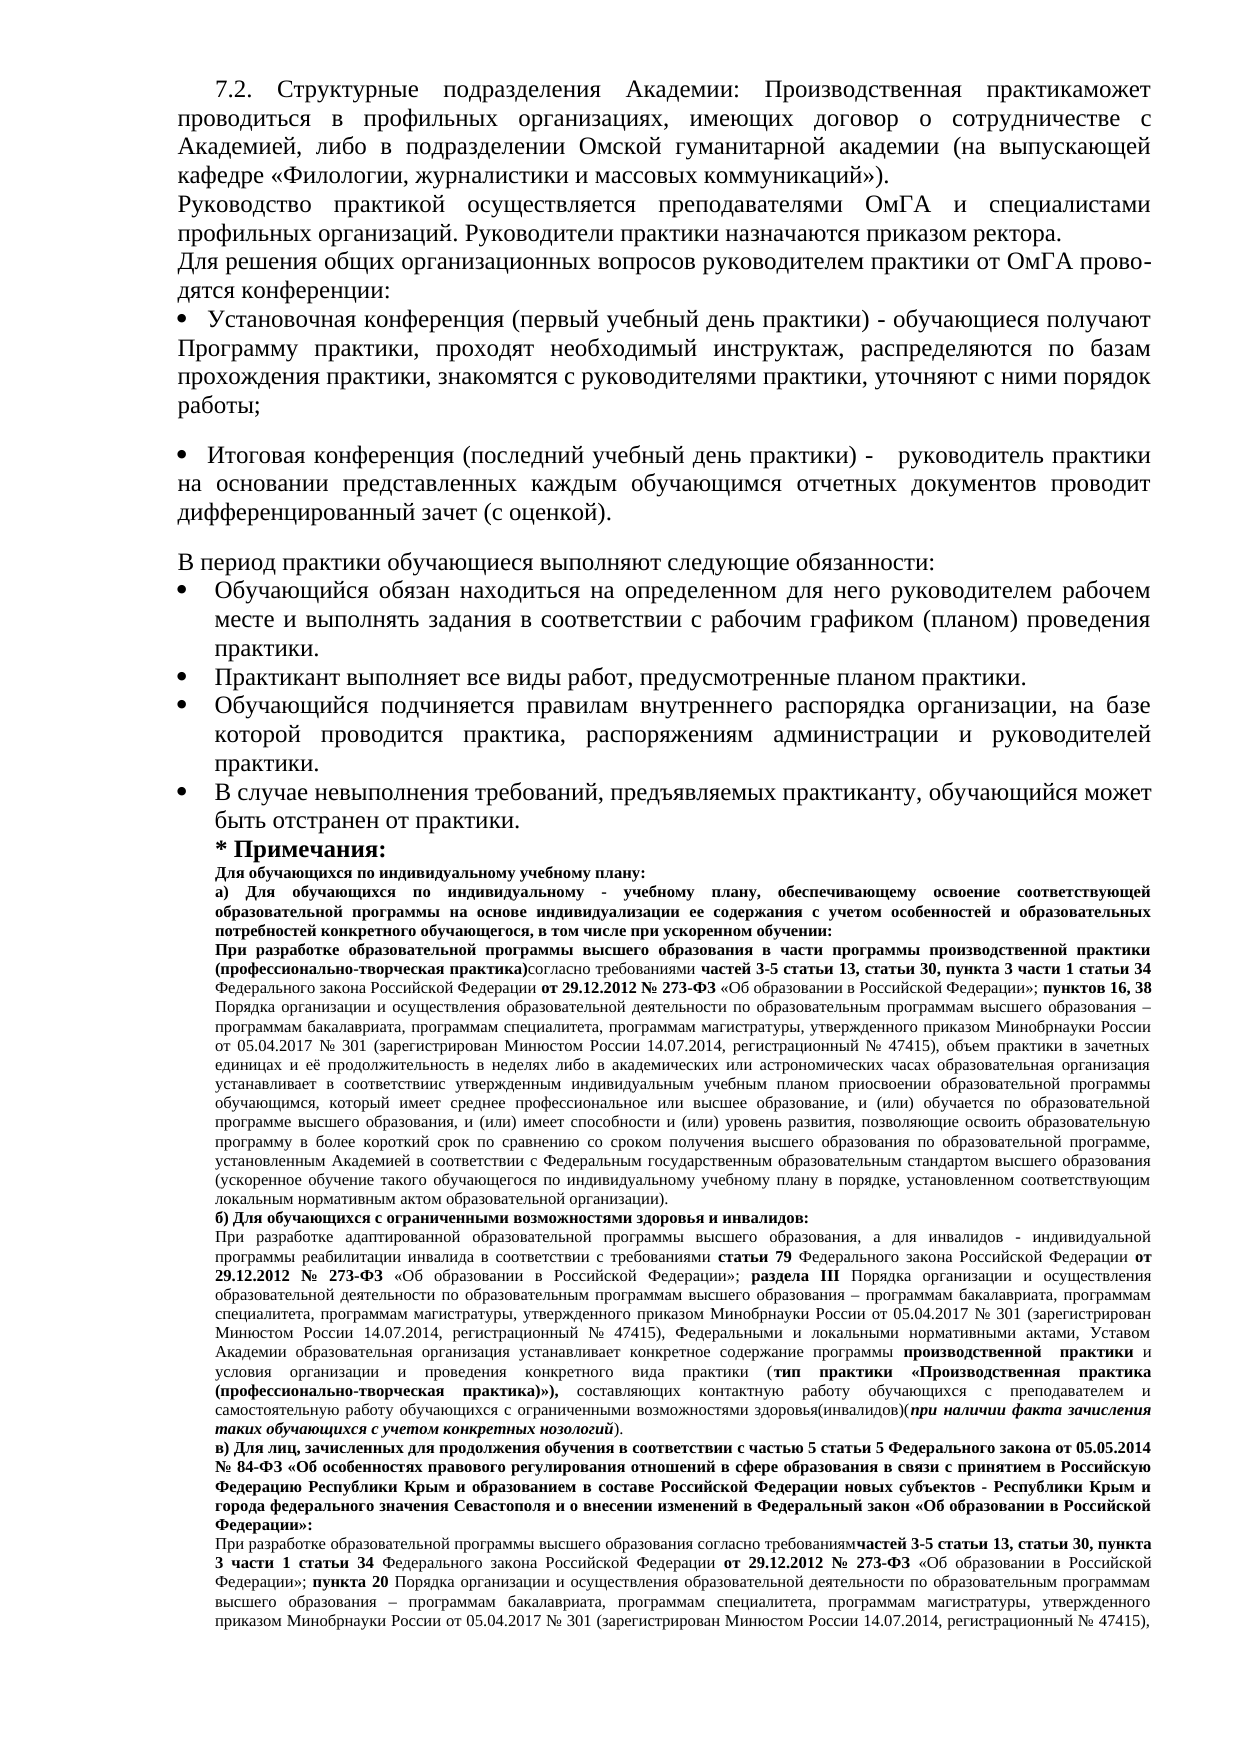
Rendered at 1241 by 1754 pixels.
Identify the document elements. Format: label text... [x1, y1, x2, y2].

list Итоговая конференция (последний учебный день практики) - руководитель практики на основании представленных каждым обучающимся отчетных документов проводит дифференцированный зачет (с оценкой). [177, 440, 1152, 526]
text В период практики обучающиеся выполняют следующие обязанности: [177, 547, 1152, 576]
text 7.2. Структурные подразделения Академии: Производственная практикаможет проводиться в профильных организациях, имеющих договор о сотрудничестве с Академией, либо в подразделении Омской гуманитарной академии (на выпускающей кафедре «Филологии, журналистики и массовых коммуникаций»). [177, 74, 1152, 189]
list Практикант выполняет все виды работ, предусмотренные планом практики. [177, 662, 1152, 691]
text а) Для обучающихся по индивидуальному - учебному плану, обеспечивающему освоение соответствующей образовательной программы на основе индивидуализации ее содержания с учетом особенностей и образовательных потребностей конкретного обучающегося, в том числе при ускоренном обучении: [215, 882, 1152, 940]
text в) Для лиц, зачисленных для продолжения обучения в соответствии с частью 5 статьи 5 Федерального закона от 05.05.2014 № 84-ФЗ «Об особенностях правового регулирования отношений в сфере образования в связи с принятием в Российскую Федерацию Республики Крым и образованием в составе Российской Федерации новых субъектов - Республики Крым и города федерального значения Севастополя и о внесении изменений в Федеральный закон «Об образовании в Российской Федерации»: [215, 1438, 1152, 1534]
text Для обучающихся по индивидуальному учебному плану: [215, 863, 1152, 882]
list Установочная конференция (первый учебный день практики) - обучающиеся получают Программу практики, проходят необходимый инструктаж, распределяются по базам прохождения практики, знакомятся с руководителями практики, уточняют с ними порядок работы; [177, 304, 1152, 419]
list Обучающийся обязан находиться на определенном для него руководителем рабочем месте и выполнять задания в соответствии с рабочим графиком (планом) проведения практики. [177, 576, 1152, 662]
text При разработке адаптированной образовательной программы высшего образования, а для инвалидов - индивидуальной программы реабилитации инвалида в соответствии с требованиями статьи 79 Федерального закона Российской Федерации от 29.12.2012 № 273-ФЗ «Об образовании в Российской Федерации»; раздела III Порядка организации и осуществления образовательной деятельности по образовательным программам высшего образования – программам бакалавриата, программам специалитета, программам магистратуры, утвержденного приказом Минобрнауки России от 05.04.2017 № 301 (зарегистрирован Минюстом России 14.07.2014, регистрационный № 47415), Федеральными и локальными нормативными актами, Уставом Академии образовательная организация устанавливает конкретное содержание программы производственной практики и условия организации и проведения конкретного вида практики (тип практики «Производственная практика (профессионально-творческая практика)»), составляющих контактную работу обучающихся с преподавателем и самостоятельную работу обучающихся с ограниченными возможностями здоровья(инвалидов)(при наличии факта зачисления таких обучающихся с учетом конкретных нозологий). [215, 1227, 1152, 1438]
list В случае невыполнения требований, предъявляемых практиканту, обучающийся может быть отстранен от практики. [177, 777, 1152, 834]
text При разработке образовательной программы высшего образования в части программы производственной практики (профессионально-творческая практика)согласно требованиями частей 3-5 статьи 13, статьи 30, пункта 3 части 1 статьи 34 Федерального закона Российской Федерации от 29.12.2012 № 273-ФЗ «Об образовании в Российской Федерации»; пунктов 16, 38 Порядка организации и осуществления образовательной деятельности по образовательным программам высшего образования – программам бакалавриата, программам специалитета, программам магистратуры, утвержденного приказом Минобрнауки России от 05.04.2017 № 301 (зарегистрирован Минюстом России 14.07.2014, регистрационный № 47415), объем практики в зачетных единицах и её продолжительность в неделях либо в академических или астрономических часах образовательная организация устанавливает в соответствиис утвержденным индивидуальным учебным планом приосвоении образовательной программы обучающимся, который имеет среднее профессиональное или высшее образование, и (или) обучается по образовательной программе высшего образования, и (или) имеет способности и (или) уровень развития, позволяющие освоить образовательную программу в более короткий срок по сравнению со сроком получения высшего образования по образовательной программе, установленным Академией в соответствии с Федеральным государственным образовательным стандартом высшего образования (ускоренное обучение такого обучающегося по индивидуальному учебному плану в порядке, установленном соответствующим локальным нормативным актом образовательной организации). [215, 940, 1152, 1208]
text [215, 1534, 1152, 1630]
text * Примечания: [177, 834, 1152, 863]
text Для решения общих организационных вопросов руководителем практики от ОмГА проводятся конференции: [177, 246, 1152, 304]
text Руководство практикой осуществляется преподавателями ОмГА и специалистами профильных организаций. Руководители практики назначаются приказом ректора. [177, 189, 1152, 246]
list Обучающийся подчиняется правилам внутреннего распорядка организации, на базе которой проводится практика, распоряжениям администрации и руководителей практики. [177, 691, 1152, 777]
text б) Для обучающихся с ограниченными возможностями здоровья и инвалидов: [215, 1208, 1152, 1227]
